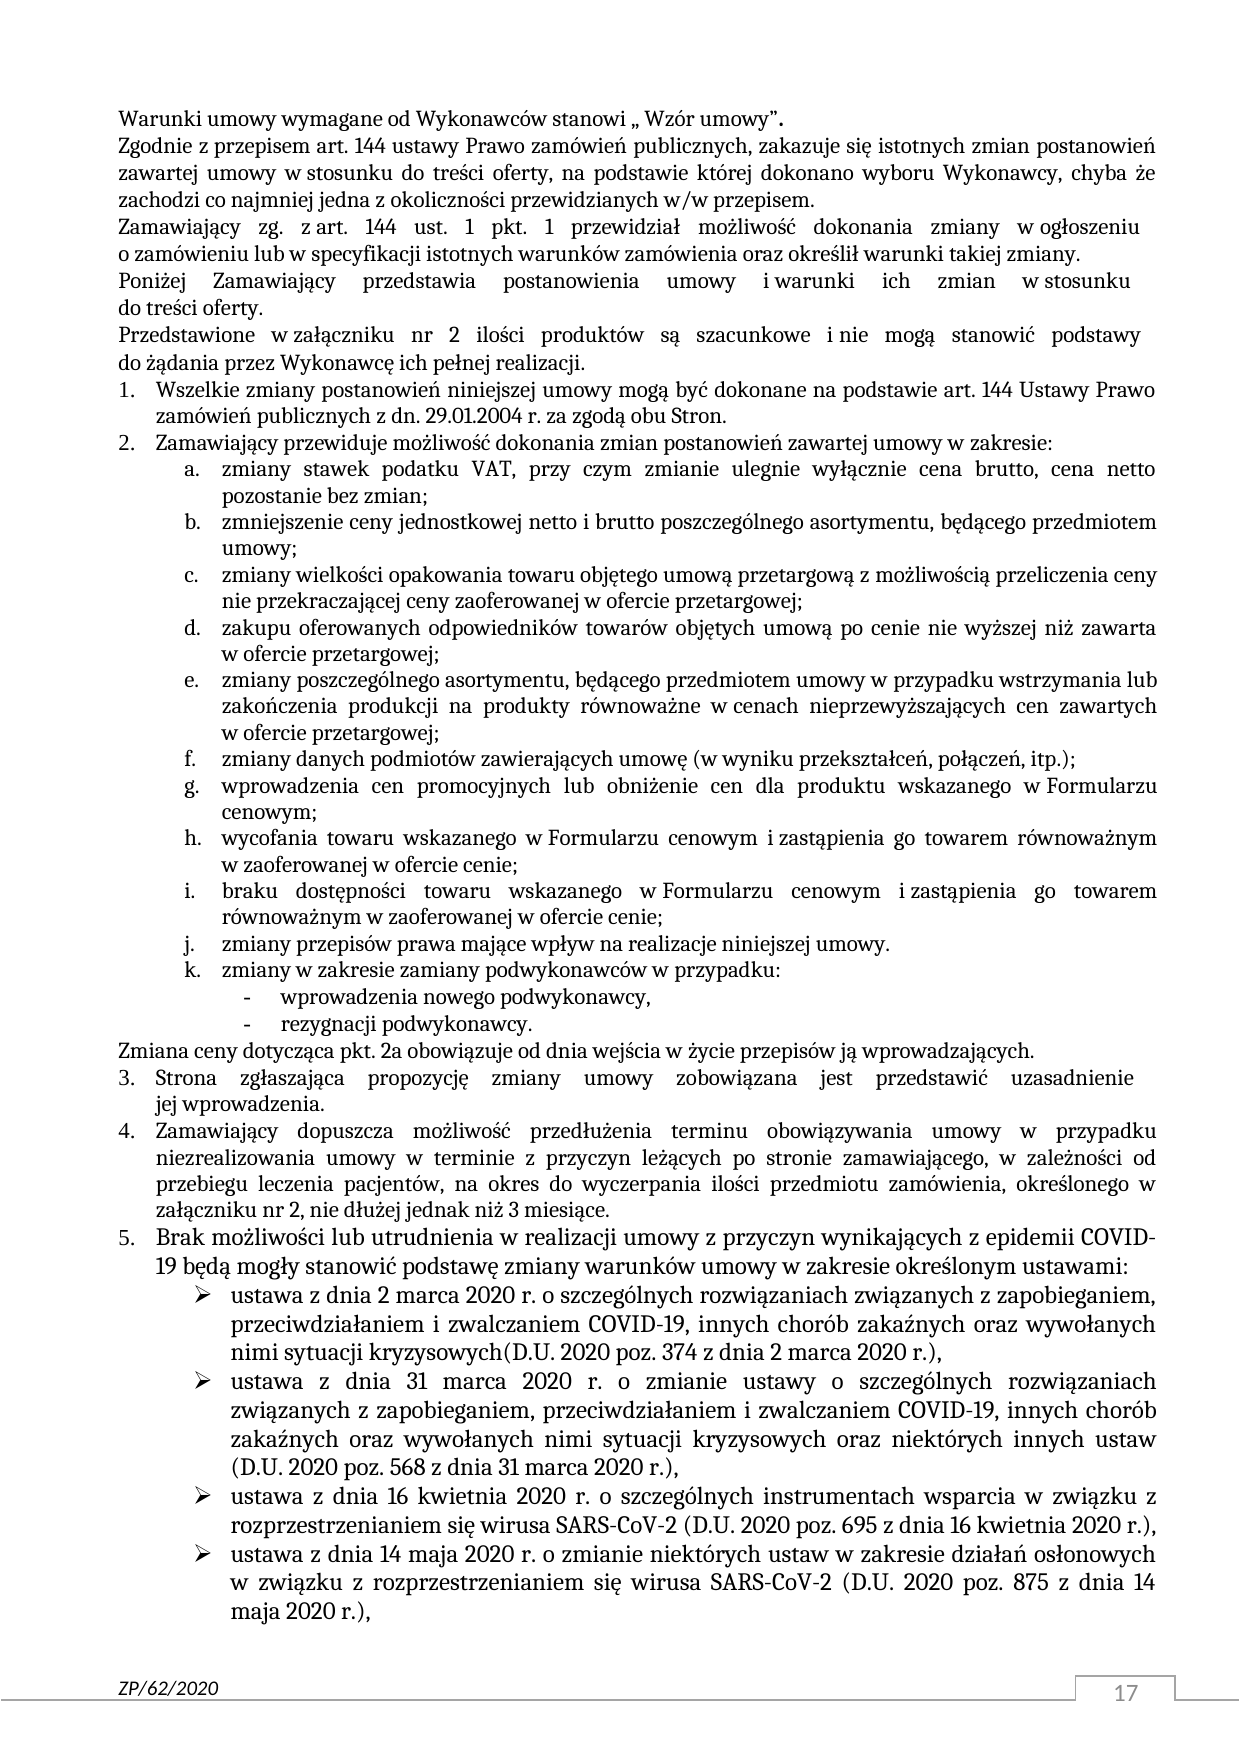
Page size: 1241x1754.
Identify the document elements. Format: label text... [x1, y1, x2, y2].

text Zgodnie z przepisem art. 144 ustawy Prawo zamówień publicznych, zakazuje się istotnych zmian postanowień zawartej umowy w stosunku do treści oferty, na podstawie której dokonano wyboru Wykonawcy, chyba że zachodzi co najmniej jedna z okoliczności przewidzianych w/w przepisem. [118, 132, 1157, 213]
text Zamawiający zg. z art. 144 ust. 1 pkt. 1 przewidział możliwość dokonania zmiany w ogłoszeniu o zamówieniu lub w specyfikacji istotnych warunków zamówienia oraz określił warunki takiej zmiany. [118, 213, 1157, 267]
list ustawa z dnia 31 marca 2020 r. o zmianie ustawy o szczególnych rozwiązaniach związanych z zapobieganiem, przeciwdziałaniem i zwalczaniem COVID-19, innych chorób zakaźnych oraz wywołanych nimi sytuacji kryzysowych oraz niektórych innych ustaw (D.U. 2020 poz. 568 z dnia 31 marca 2020 r.), [193, 1367, 1157, 1482]
list zmiany stawek podatku VAT, przy czym zmianie ulegnie wyłącznie cena brutto, cena netto pozostanie bez zmian; [184, 456, 1157, 509]
list Brak możliwości lub utrudnienia w realizacji umowy z przyczyn wynikających z epidemii COVID-19 będą mogły stanowić podstawę zmiany warunków umowy w zakresie określonym ustawami: [118, 1223, 1157, 1281]
list zmiany danych podmiotów zawierających umowę (w wyniku przekształceń, połączeń, itp.); [184, 746, 1157, 772]
list wprowadzenia nowego podwykonawcy, [243, 983, 1157, 1010]
list ustawa z dnia 16 kwietnia 2020 r. o szczególnych instrumentach wsparcia w związku z rozprzestrzenianiem się wirusa SARS-CoV-2 (D.U. 2020 poz. 695 z dnia 16 kwietnia 2020 r.), [193, 1482, 1157, 1539]
list braku dostępności towaru wskazanego w Formularzu cenowym i zastąpienia go towarem równoważnym w zaoferowanej w ofercie cenie; [184, 878, 1157, 931]
list zmiany w zakresie zamiany podwykonawców w przypadku: [184, 957, 1157, 983]
list zmiany przepisów prawa mające wpływ na realizacje niniejszej umowy. [184, 931, 1157, 957]
list Strona zgłaszająca propozycję zmiany umowy zobowiązana jest przedstawić uzasadnienie jej wprowadzenia. [118, 1064, 1157, 1117]
list Zamawiający dopuszcza możliwość przedłużenia terminu obowiązywania umowy w przypadku niezrealizowania umowy w terminie z przyczyn leżących po stronie zamawiającego, w zależności od przebiegu leczenia pacjentów, na okres do wyczerpania ilości przedmiotu zamówienia, określonego w załączniku nr 2, nie dłużej jednak niż 3 miesiące. [118, 1117, 1157, 1223]
list zakupu oferowanych odpowiedników towarów objętych umową po cenie nie wyższej niż zawarta w ofercie przetargowej; [184, 614, 1157, 667]
list zmiany poszczególnego asortymentu, będącego przedmiotem umowy w przypadku wstrzymania lub zakończenia produkcji na produkty równoważne w cenach nieprzewyższających cen zawartych w ofercie przetargowej; [184, 667, 1157, 746]
list Wszelkie zmiany postanowień niniejszej umowy mogą być dokonane na podstawie art. 144 Ustawy Prawo zamówień publicznych z dn. 29.01.2004 r. za zgodą obu Stron. [118, 376, 1157, 429]
list rezygnacji podwykonawcy. [243, 1010, 1157, 1037]
text Poniżej Zamawiający przedstawia postanowienia umowy i warunki ich zmian w stosunku do treści oferty. [118, 267, 1157, 321]
text Zmiana ceny dotycząca pkt. 2a obowiązuje od dnia wejścia w życie przepisów ją wprowadzających. [118, 1037, 1157, 1064]
list ustawa z dnia 2 marca 2020 r. o szczególnych rozwiązaniach związanych z zapobieganiem, przeciwdziałaniem i zwalczaniem COVID-19, innych chorób zakaźnych oraz wywołanych nimi sytuacji kryzysowych(D.U. 2020 poz. 374 z dnia 2 marca 2020 r.), [193, 1281, 1157, 1367]
list wycofania towaru wskazanego w Formularzu cenowym i zastąpienia go towarem równoważnym w zaoferowanej w ofercie cenie; [184, 825, 1157, 878]
list Zamawiający przewiduje możliwość dokonania zmian postanowień zawartej umowy w zakresie: [118, 429, 1157, 456]
text Przedstawione w załączniku nr 2 ilości produktów są szacunkowe i nie mogą stanowić podstawy do żądania przez Wykonawcę ich pełnej realizacji. [118, 321, 1157, 376]
list ustawa z dnia 14 maja 2020 r. o zmianie niektórych ustaw w zakresie działań osłonowych w związku z rozprzestrzenianiem się wirusa SARS-CoV-2 (D.U. 2020 poz. 875 z dnia 14 maja 2020 r.), [193, 1539, 1157, 1626]
text Warunki umowy wymagane od Wykonawców stanowi „ Wzór umowy”. [118, 106, 1157, 132]
list wprowadzenia cen promocyjnych lub obniżenie cen dla produktu wskazanego w Formularzu cenowym; [184, 772, 1157, 825]
list zmiany wielkości opakowania towaru objętego umową przetargową z możliwością przeliczenia ceny nie przekraczającej ceny zaoferowanej w ofercie przetargowej; [184, 562, 1157, 614]
list zmniejszenie ceny jednostkowej netto i brutto poszczególnego asortymentu, będącego przedmiotem umowy; [184, 509, 1157, 562]
